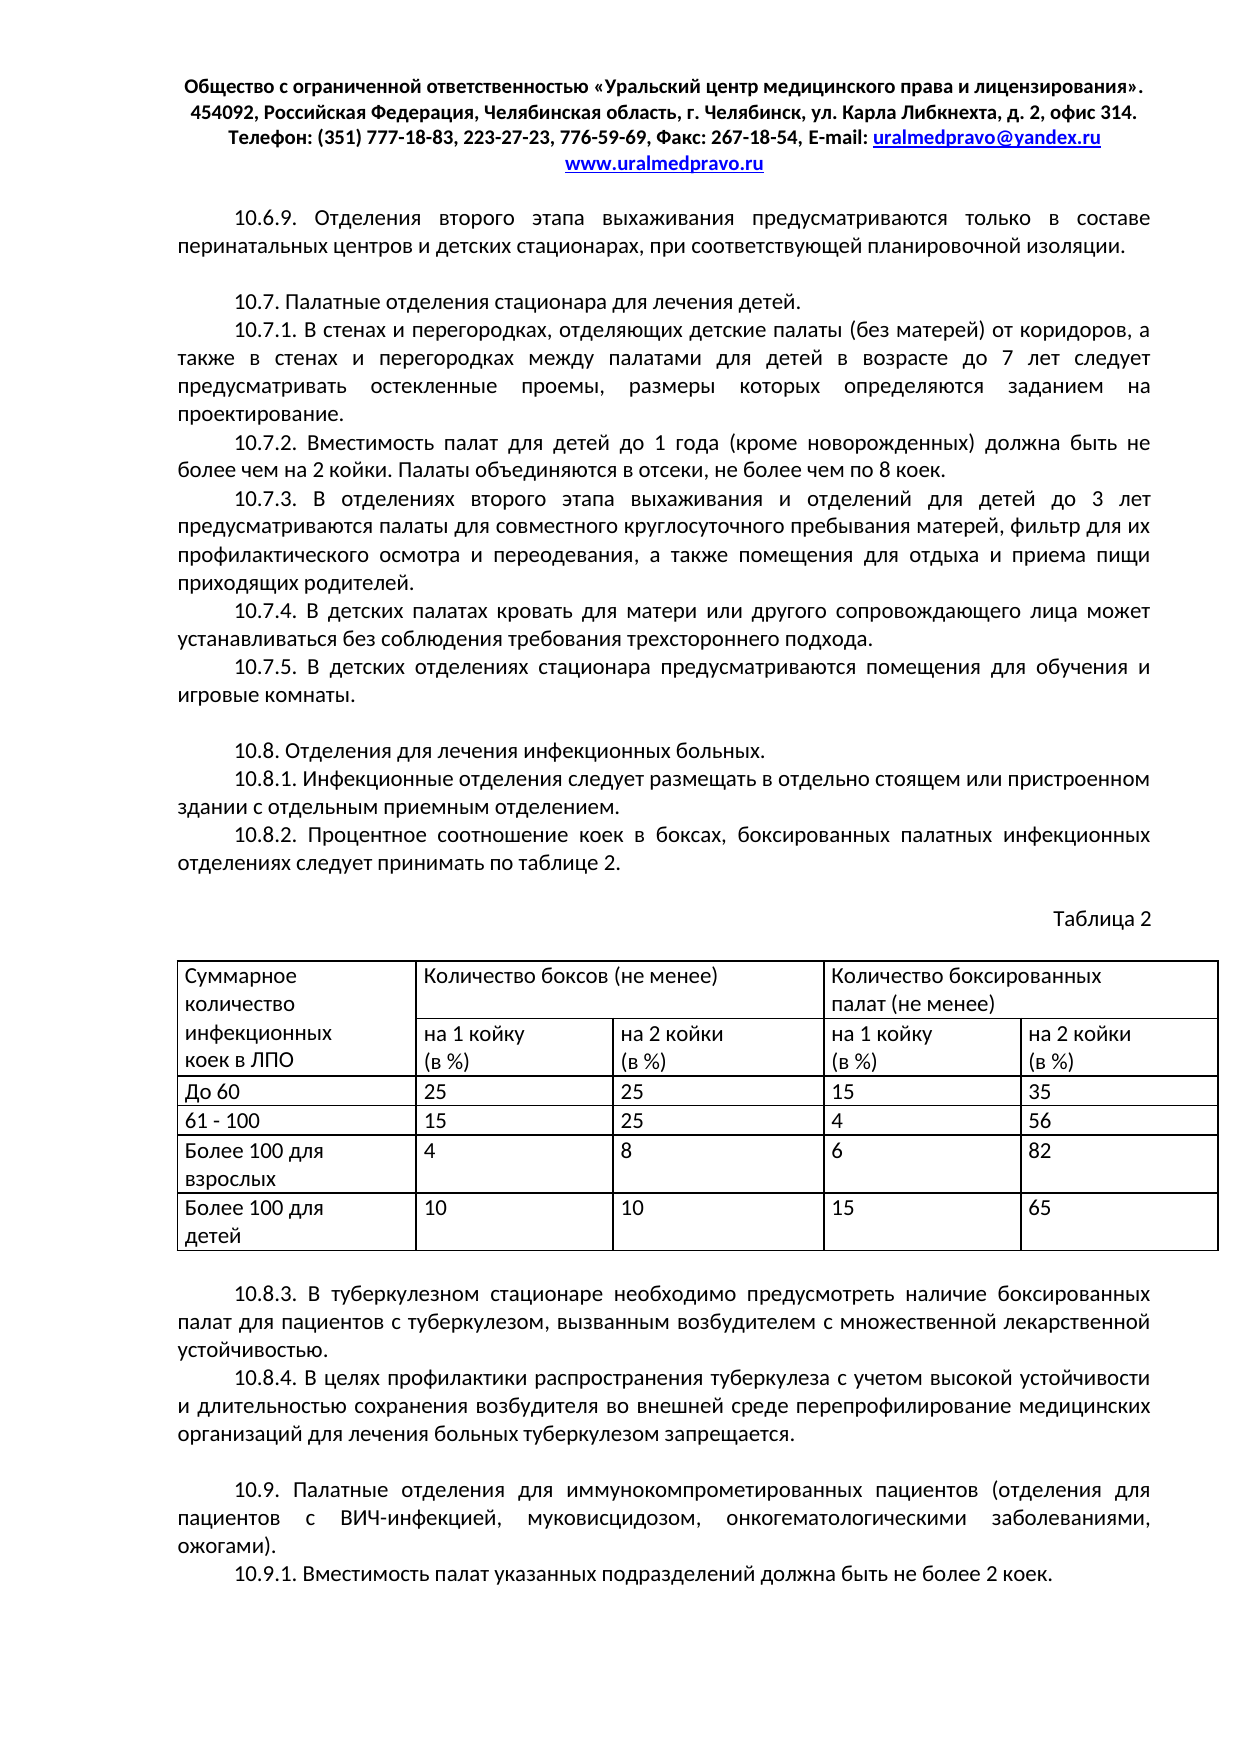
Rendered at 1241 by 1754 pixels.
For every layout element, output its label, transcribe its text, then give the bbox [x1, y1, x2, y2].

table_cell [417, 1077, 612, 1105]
text 10.7.2. Вместимость палат для детей до 1 года (кроме новорожденных) должна быть не более чем на 2 койки. Палаты объединяются в отсеки, не более чем по 8 коек. [177, 428, 1152, 484]
text Таблица 2 [177, 904, 1152, 932]
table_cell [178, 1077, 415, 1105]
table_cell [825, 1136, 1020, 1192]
text 10.8.4. В целях профилактики распространения туберкулеза с учетом высокой устойчивости и длительностью сохранения возбудителя во внешней среде перепрофилирование медицинских организаций для лечения больных туберкулезом запрещается. [177, 1363, 1152, 1447]
text 10.8. Отделения для лечения инфекционных больных. [177, 736, 1152, 764]
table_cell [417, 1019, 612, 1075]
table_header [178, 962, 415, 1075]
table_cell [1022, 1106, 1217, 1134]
text 10.7.4. В детских палатах кровать для матери или другого сопровождающего лица может устанавливаться без соблюдения требования трехстороннего подхода. [177, 596, 1152, 652]
text 10.7.3. В отделениях второго этапа выхаживания и отделений для детей до 3 лет предусматриваются палаты для совместного круглосуточного пребывания матерей, фильтр для их профилактического осмотра и переодевания, а также помещения для отдыха и приема пищи приходящих родителей. [177, 484, 1152, 596]
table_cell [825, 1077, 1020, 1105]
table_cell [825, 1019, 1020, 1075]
text 10.7. Палатные отделения стационара для лечения детей. [177, 287, 1152, 316]
text 10.8.1. Инфекционные отделения следует размещать в отдельно стоящем или пристроенном здании с отдельным приемным отделением. [177, 764, 1152, 820]
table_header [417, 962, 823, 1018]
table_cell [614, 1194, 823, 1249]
text 10.7.1. В стенах и перегородках, отделяющих детские палаты (без матерей) от коридоров, а также в стенах и перегородках между палатами для детей в возрасте до 7 лет следует предусматривать остекленные проемы, размеры которых определяются заданием на проектирование. [177, 316, 1152, 428]
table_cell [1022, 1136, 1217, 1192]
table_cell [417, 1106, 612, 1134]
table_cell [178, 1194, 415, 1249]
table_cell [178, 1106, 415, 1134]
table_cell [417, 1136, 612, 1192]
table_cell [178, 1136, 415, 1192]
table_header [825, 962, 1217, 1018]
text 10.8.2. Процентное соотношение коек в боксах, боксированных палатных инфекционных отделениях следует принимать по таблице 2. [177, 820, 1152, 876]
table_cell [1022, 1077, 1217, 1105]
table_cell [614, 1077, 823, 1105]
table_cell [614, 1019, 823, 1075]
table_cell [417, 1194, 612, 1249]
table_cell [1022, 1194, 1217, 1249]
text 10.8.3. В туберкулезном стационаре необходимо предусмотреть наличие боксированных палат для пациентов с туберкулезом, вызванным возбудителем с множественной лекарственной устойчивостью. [177, 1279, 1152, 1363]
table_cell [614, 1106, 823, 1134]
text 10.6.9. Отделения второго этапа выхаживания предусматриваются только в составе перинатальных центров и детских стационарах, при соответствующей планировочной изоляции. [177, 203, 1152, 259]
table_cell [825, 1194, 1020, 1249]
text 10.7.5. В детских отделениях стационара предусматриваются помещения для обучения и игровые комнаты. [177, 652, 1152, 708]
text 10.9. Палатные отделения для иммунокомпрометированных пациентов (отделения для пациентов с ВИЧ-инфекцией, муковисцидозом, онкогематологическими заболеваниями, ожогами). [177, 1475, 1152, 1559]
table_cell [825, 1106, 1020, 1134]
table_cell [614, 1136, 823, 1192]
text 10.9.1. Вместимость палат указанных подразделений должна быть не более 2 коек. [177, 1559, 1152, 1587]
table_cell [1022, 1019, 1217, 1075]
